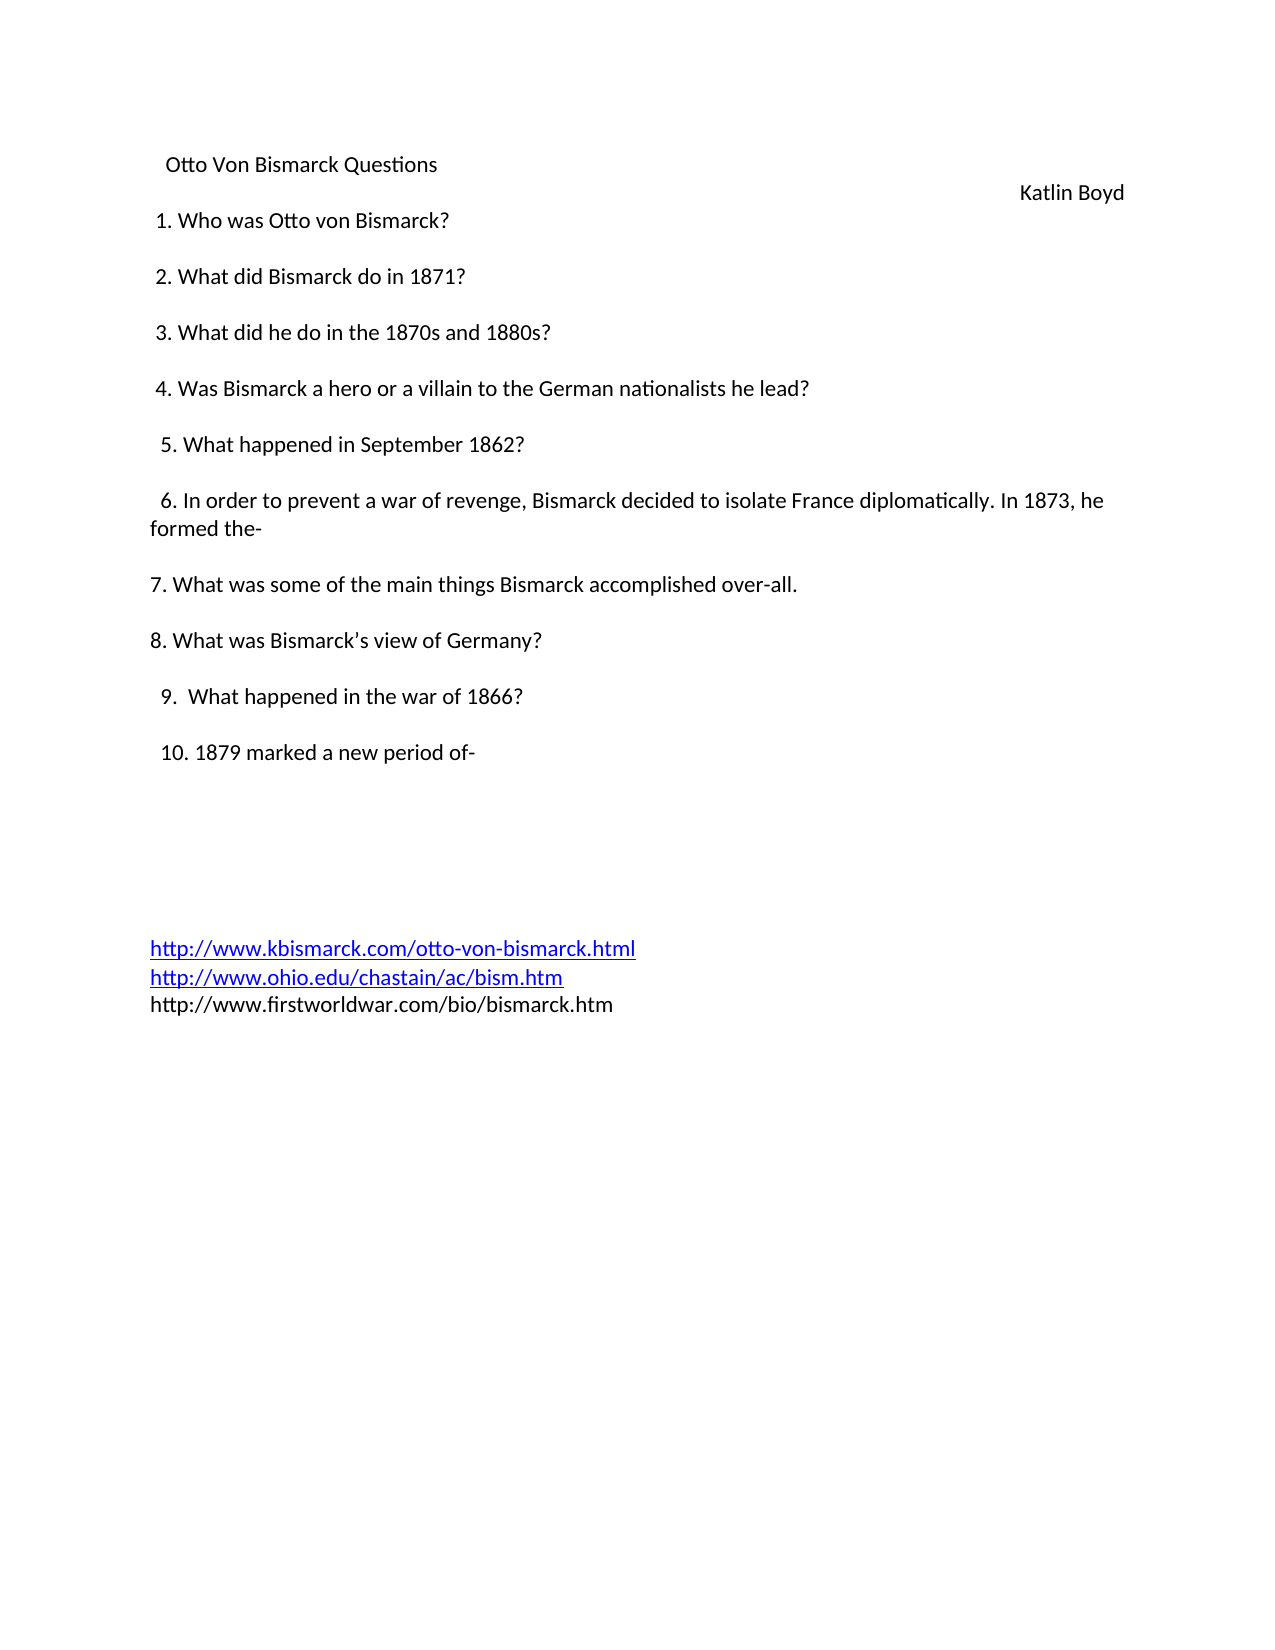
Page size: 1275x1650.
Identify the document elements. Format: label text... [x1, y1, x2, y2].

text http://www.kbismarck.com/otto-von-bismarck.html [150, 934, 1125, 963]
text 5. What happened in September 1862? [150, 430, 1125, 458]
text 4. Was Bismarck a hero or a villain to the German nationalists he lead? [150, 374, 1125, 402]
text Otto Von Bismarck Questions [150, 150, 1125, 178]
text 7. What was some of the main things Bismarck accomplished over-all. [150, 570, 1125, 598]
text 8. What was Bismarck’s view of Germany? [150, 626, 1125, 654]
text http://www.ohio.edu/chastain/ac/bism.htm [150, 963, 1125, 991]
text Katlin Boyd [150, 178, 1125, 206]
text 2. What did Bismarck do in 1871? [150, 262, 1125, 290]
text 1. Who was Otto von Bismarck? [150, 206, 1125, 234]
text http://www.firstworldwar.com/bio/bismarck.htm [150, 991, 1125, 1019]
text 10. 1879 marked a new period of- [150, 738, 1125, 766]
text 3. What did he do in the 1870s and 1880s? [150, 318, 1125, 346]
text 6. In order to prevent a war of revenge, Bismarck decided to isolate France diplomatically. In 1873, he formed the- [150, 486, 1125, 542]
text 9. What happened in the war of 1866? [150, 682, 1125, 710]
